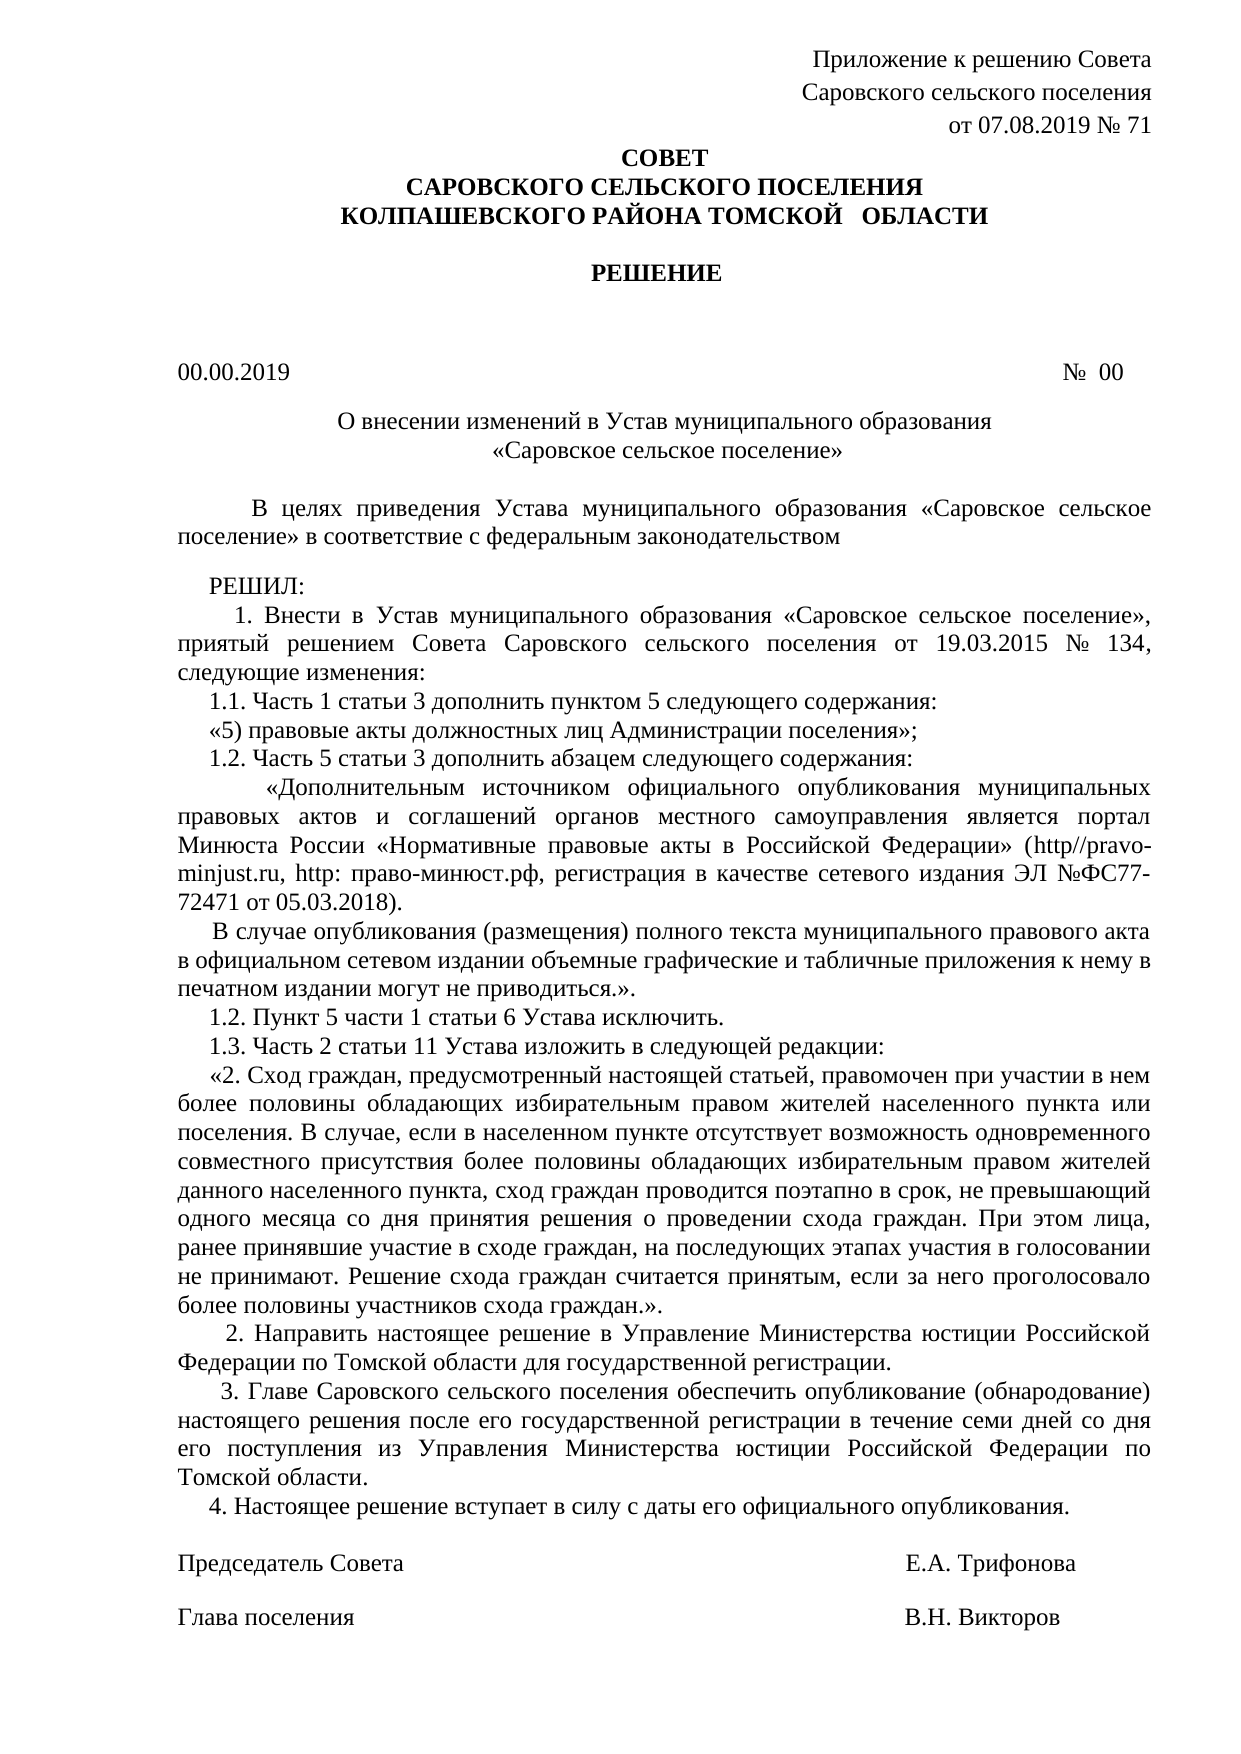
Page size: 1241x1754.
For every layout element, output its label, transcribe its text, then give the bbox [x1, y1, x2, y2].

text 1.1. Часть 1 статьи 3 дополнить пунктом 5 следующего содержания: [177, 686, 1152, 715]
text САРОВСКОГО СЕЛЬСКОГО ПОСЕЛЕНИЯ [177, 172, 1152, 201]
text Глава поселения В.Н. Викторов [177, 1602, 1152, 1631]
text Саровского сельского поселения [177, 77, 1152, 106]
text 1.3. Часть 2 статьи 11 Устава изложить в следующей редакции: [177, 1031, 1152, 1060]
text 00.00.2019 № 00 [177, 357, 1152, 386]
text РЕШЕНИЕ [177, 258, 1152, 287]
text Председатель Совета Е.А. Трифонова [177, 1548, 1152, 1577]
text КОЛПАШЕВСКОГО РАЙОНА ТОМСКОЙ ОБЛАСТИ [177, 201, 1152, 230]
text от 07.08.2019 № 71 [177, 110, 1152, 139]
text 1.2. Часть 5 статьи 3 дополнить абзацем следующего содержания: [177, 743, 1152, 772]
text «2. Сход граждан, предусмотренный настоящей статьей, правомочен при участии в нем более половины обладающих избирательным правом жителей населенного пункта или поселения. В случае, если в населенном пункте отсутствует возможность одновременного совместного присутствия более половины обладающих избирательным правом жителей данного населенного пункта, сход граждан проводится поэтапно в срок, не превышающий одного месяца со дня принятия решения о проведении схода граждан. При этом лица, ранее принявшие участие в сходе граждан, на последующих этапах участия в голосовании не принимают. Решение схода граждан считается принятым, если за него проголосовало более половины участников схода граждан.». [177, 1060, 1152, 1318]
text РЕШИЛ: [177, 571, 1152, 600]
text 3. Главе Саровского сельского поселения обеспечить опубликование (обнародование) настоящего решения после его государственной регистрации в течение семи дней со дня его поступления из Управления Министерства юстиции Российской Федерации по Томской области. [177, 1376, 1152, 1491]
text В целях приведения Устава муниципального образования «Саровское сельское поселение» в соответствие с федеральным законодательством [177, 493, 1152, 550]
text Приложение к решению Совета [177, 44, 1152, 73]
text СОВЕТ [177, 143, 1152, 172]
text «5) правовые акты должностных лиц Администрации поселения»; [177, 715, 1152, 743]
text 4. Настоящее решение вступает в силу с даты его официального опубликования. [177, 1491, 1152, 1520]
text «Дополнительным источником официального опубликования муниципальных правовых актов и соглашений органов местного самоуправления является портал Минюста России «Нормативные правовые акты в Российской Федерации» (http//pravo-minjust.ru, http: право-минюст.рф, регистрация в качестве сетевого издания ЭЛ №ФС77-72471 от 05.03.2018). [177, 772, 1152, 916]
text В случае опубликования (размещения) полного текста муниципального правового акта в официальном сетевом издании объемные графические и табличные приложения к нему в печатном издании могут не приводиться.». [177, 916, 1152, 1002]
text О внесении изменений в Устав муниципального образования [177, 406, 1152, 435]
text «Саровское сельское поселение» [177, 435, 1152, 464]
text 1.2. Пункт 5 части 1 статьи 6 Устава исключить. [177, 1002, 1152, 1031]
text 2. Направить настоящее решение в Управление Министерства юстиции Российской Федерации по Томской области для государственной регистрации. [177, 1318, 1152, 1376]
text 1. Внести в Устав муниципального образования «Саровское сельское поселение», приятый решением Совета Саровского сельского поселения от 19.03.2015 № 134, следующие изменения: [177, 600, 1152, 686]
